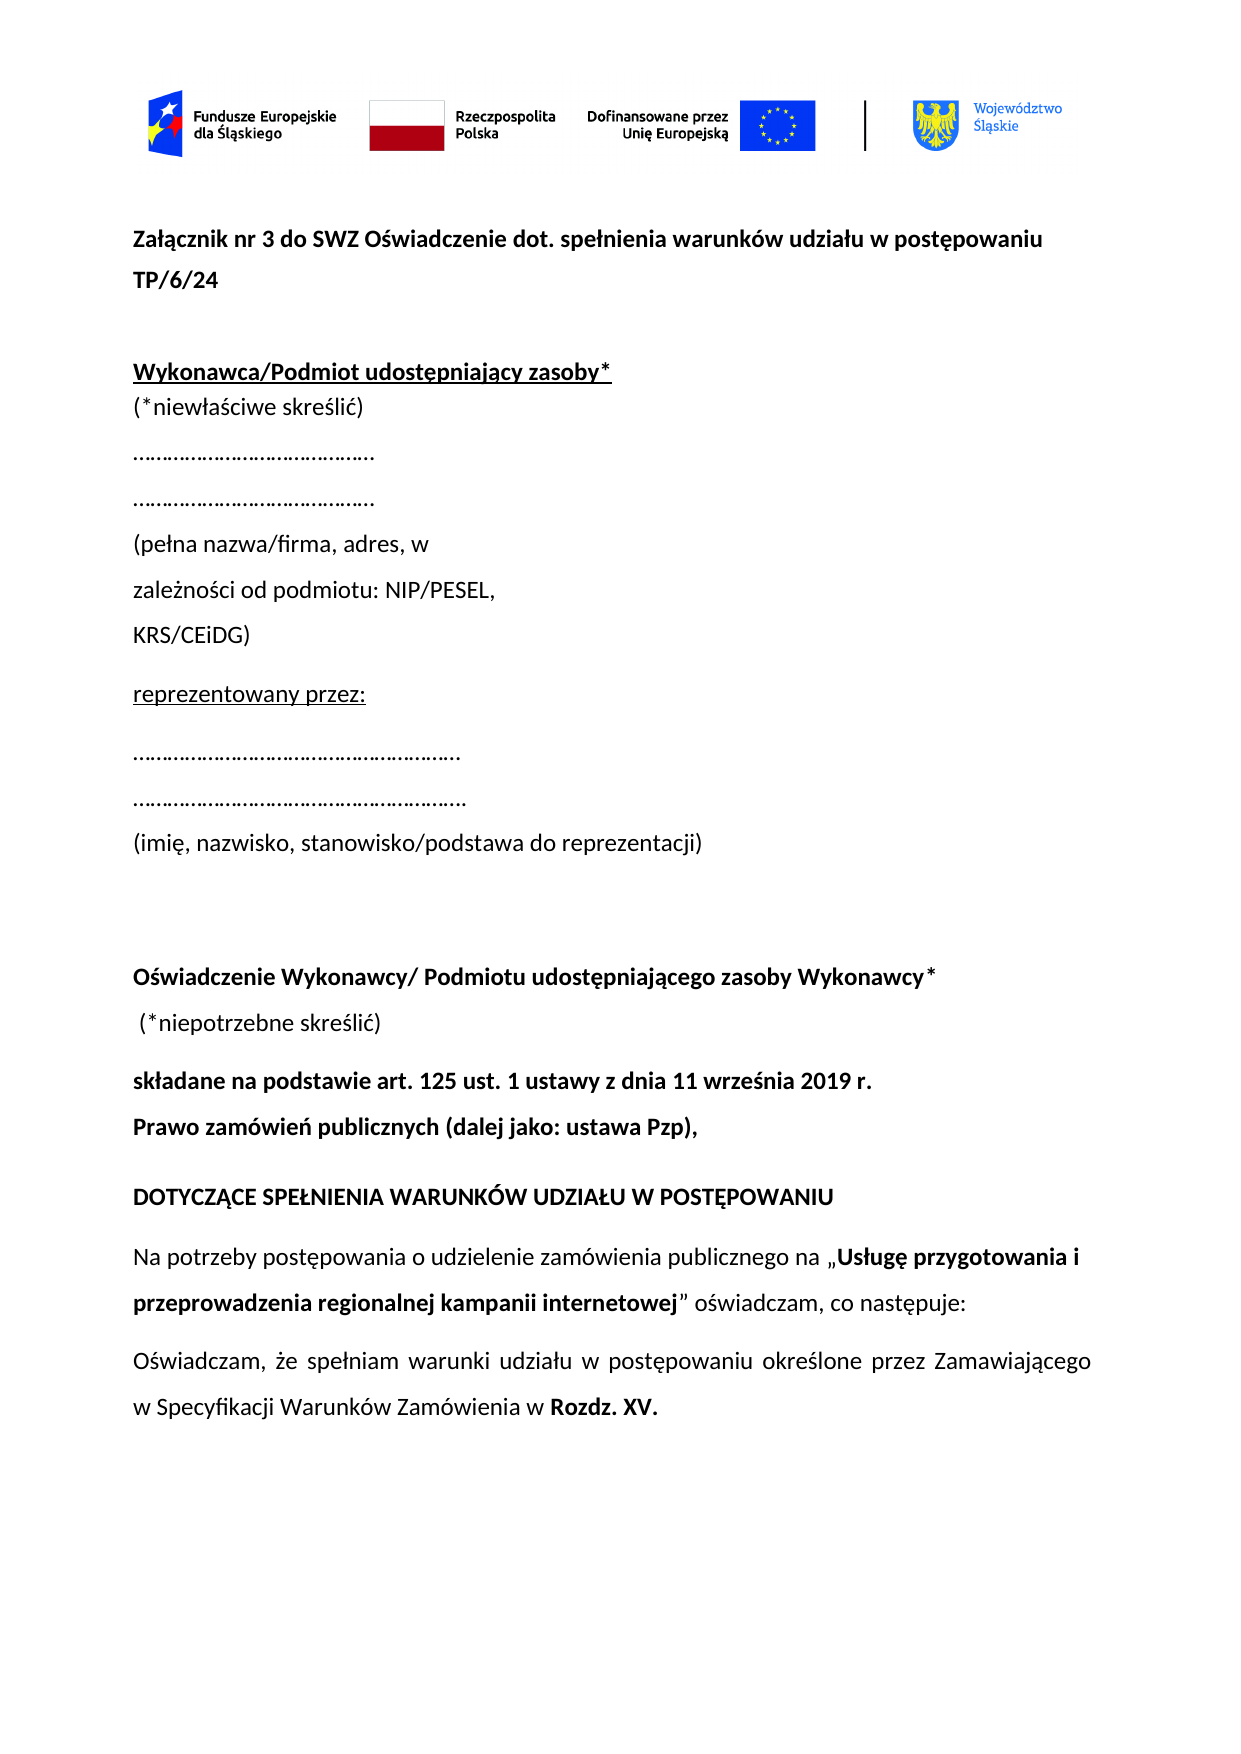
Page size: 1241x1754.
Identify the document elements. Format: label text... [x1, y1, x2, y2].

text Prawo zamówień publicznych (dalej jako: ustawa Pzp), [133, 1111, 1092, 1141]
text (imię, nazwisko, stanowisko/podstawa do reprezentacji) [133, 827, 1092, 858]
text Oświadczam, że spełniam warunki udziału w postępowaniu określone przez Zamawiającego w Specyfikacji Warunków Zamówienia w Rozdz. XV. [133, 1346, 1092, 1422]
text …………………………………… [133, 482, 1092, 513]
text DOTYCZĄCE SPEŁNIENIA WARUNKÓW UDZIAŁU W POSTĘPOWANIU [133, 1182, 1092, 1212]
text Na potrzeby postępowania o udzielenie zamówienia publicznego na „Usługę przygotowania i przeprowadzenia regionalnej kampanii internetowej” oświadczam, co następuje: [133, 1242, 1092, 1318]
text …………………………………………………. [133, 782, 487, 812]
text Oświadczenie Wykonawcy/ Podmiotu udostępniającego zasoby Wykonawcy* (*niepotrzebne skreślić) [133, 961, 1092, 1037]
text reprezentowany przez: [133, 678, 502, 708]
text (*niewłaściwe skreślić) [133, 391, 1092, 421]
text ………………………………………………… [133, 736, 487, 766]
text …………………………………… [133, 437, 1092, 467]
picture [132, 73, 1078, 174]
text (pełna nazwa/firma, adres, w zależności od podmiotu: NIP/PESEL, KRS/CEiDG) [133, 528, 502, 650]
text TP/6/24 [133, 264, 1092, 295]
text składane na podstawie art. 125 ust. 1 ustawy z dnia 11 września 2019 r. [133, 1065, 1092, 1096]
subtitle Załącznik nr 3 do SWZ Oświadczenie dot. spełnienia warunków udziału w postępowaniu [133, 223, 1092, 254]
text Wykonawca/Podmiot udostępniający zasoby* [133, 356, 1092, 386]
